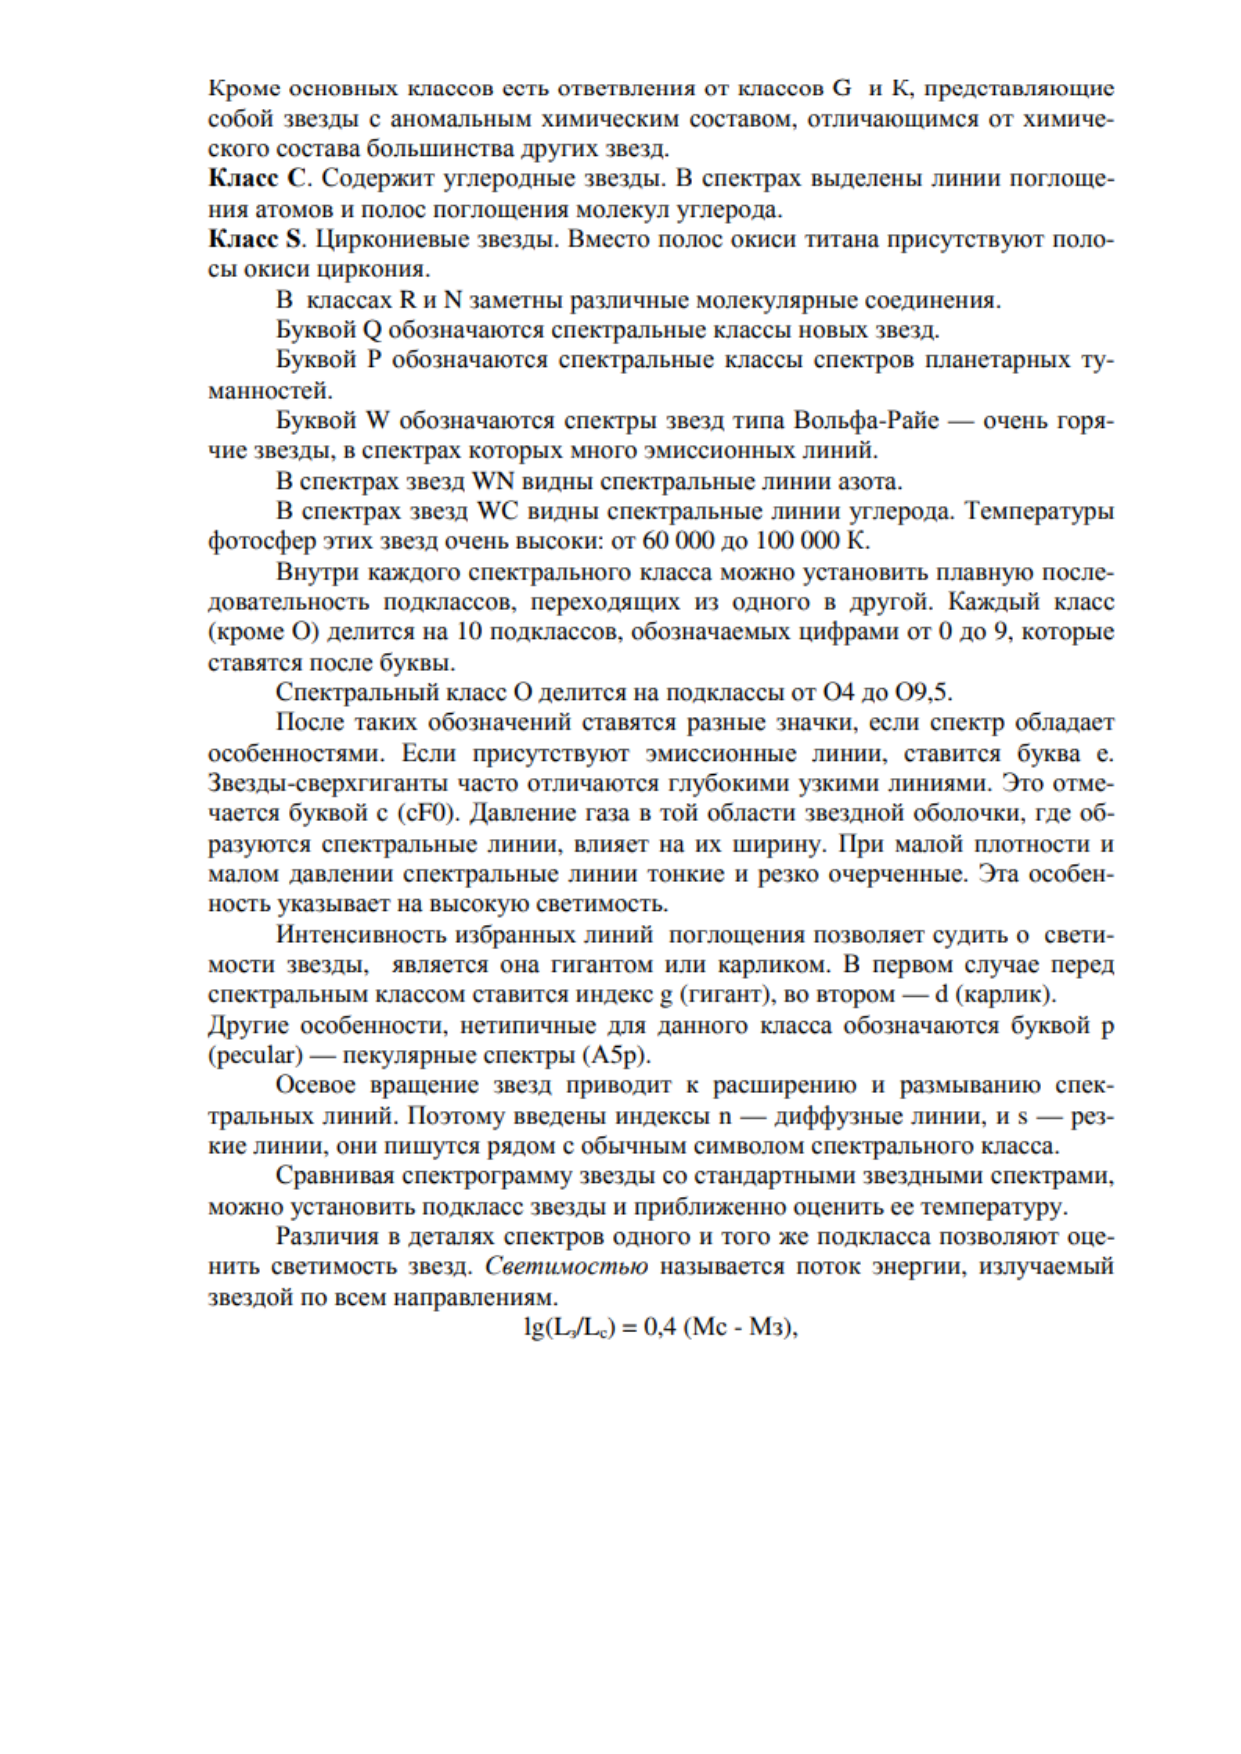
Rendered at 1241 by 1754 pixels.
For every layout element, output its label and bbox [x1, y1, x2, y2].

picture [180, 44, 1148, 1368]
